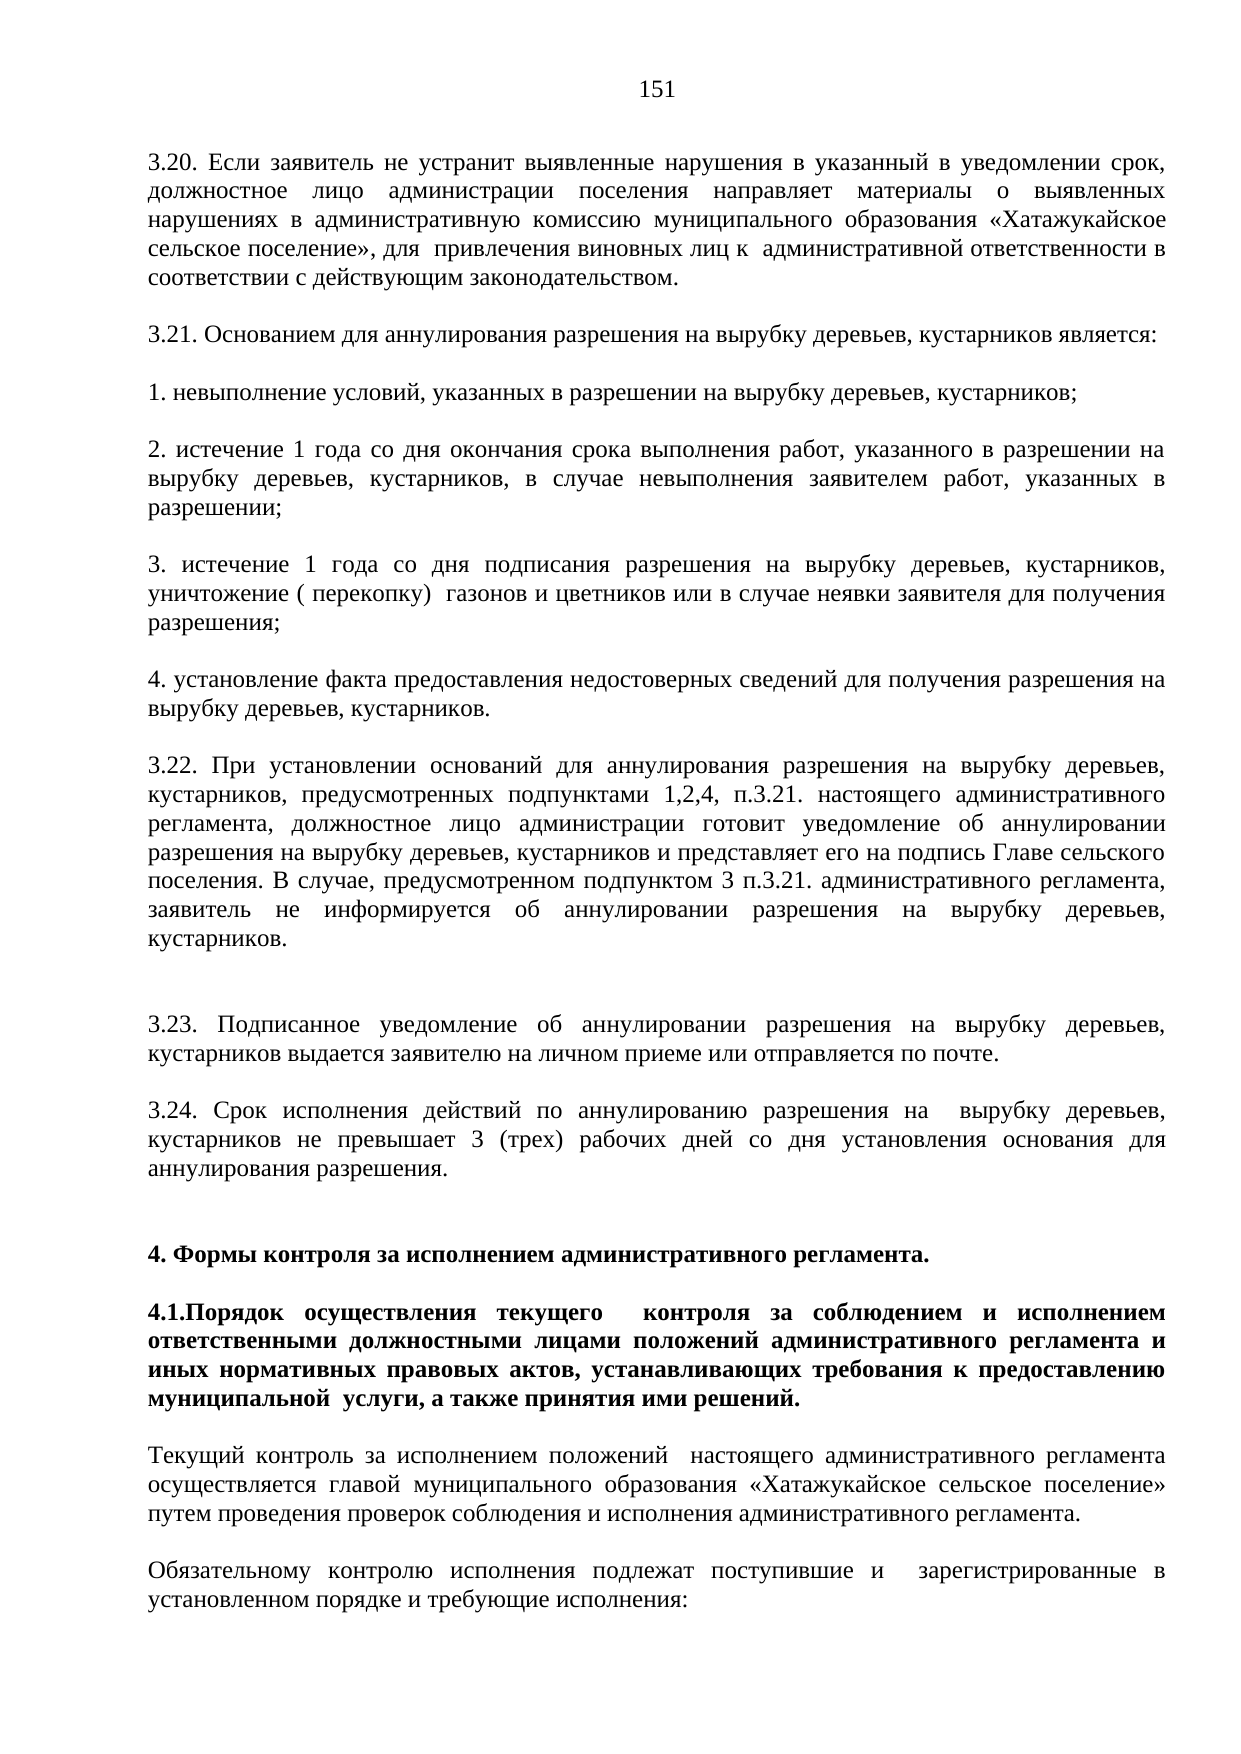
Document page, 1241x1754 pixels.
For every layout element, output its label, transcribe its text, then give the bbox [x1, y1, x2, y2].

text Текущий контроль за исполнением положений настоящего административного регламента осуществляется главой муниципального образования «Хатажукайское сельское поселение» путем проведения проверок соблюдения и исполнения административного регламента. [148, 1441, 1167, 1527]
text 3.20. Если заявитель не устранит выявленные нарушения в указанный в уведомлении срок, должностное лицо администрации поселения направляет материалы о выявленных нарушениях в административную комиссию муниципального образования «Хатажукайское сельское поселение», для привлечения виновных лиц к административной ответственности в соответствии с действующим законодательством. [148, 147, 1167, 291]
text 3.22. При установлении оснований для аннулирования разрешения на вырубку деревьев, кустарников, предусмотренных подпунктами 1,2,4, п.3.21. настоящего административного регламента, должностное лицо администрации готовит уведомление об аннулировании разрешения на вырубку деревьев, кустарников и представляет его на подпись Главе сельского поселения. В случае, предусмотренном подпунктом 3 п.3.21. административного регламента, заявитель не информируется об аннулировании разрешения на вырубку деревьев, кустарников. [148, 751, 1167, 952]
text 2. истечение 1 года со дня окончания срока выполнения работ, указанного в разрешении на вырубку деревьев, кустарников, в случае невыполнения заявителем работ, указанных в разрешении; [148, 434, 1167, 521]
text 3. истечение 1 года со дня подписания разрешения на вырубку деревьев, кустарников, уничтожение ( перекопку) газонов и цветников или в случае неявки заявителя для получения разрешения; [148, 549, 1167, 636]
text 3.21. Основанием для аннулирования разрешения на вырубку деревьев, кустарников является: [148, 319, 1167, 348]
text 4.1.Порядок осуществления текущего контроля за соблюдением и исполнением ответственными должностными лицами положений административного регламента и иных нормативных правовых актов, устанавливающих требования к предоставлению муниципальной услуги, а также принятия ими решений. [148, 1297, 1167, 1412]
text 3.24. Срок исполнения действий по аннулированию разрешения на вырубку деревьев, кустарников не превышает 3 (трех) рабочих дней со дня установления основания для аннулирования разрешения. [148, 1096, 1167, 1182]
text 4. установление факта предоставления недостоверных сведений для получения разрешения на вырубку деревьев, кустарников. [148, 664, 1167, 722]
text 1. невыполнение условий, указанных в разрешении на вырубку деревьев, кустарников; [148, 377, 1167, 406]
text 3.23. Подписанное уведомление об аннулировании разрешения на вырубку деревьев, кустарников выдается заявителю на личном приеме или отправляется по почте. [148, 1009, 1167, 1067]
text Обязательному контролю исполнения подлежат поступившие и зарегистрированные в установленном порядке и требующие исполнения: [148, 1556, 1167, 1613]
text 4. Формы контроля за исполнением административного регламента. [148, 1239, 1167, 1268]
